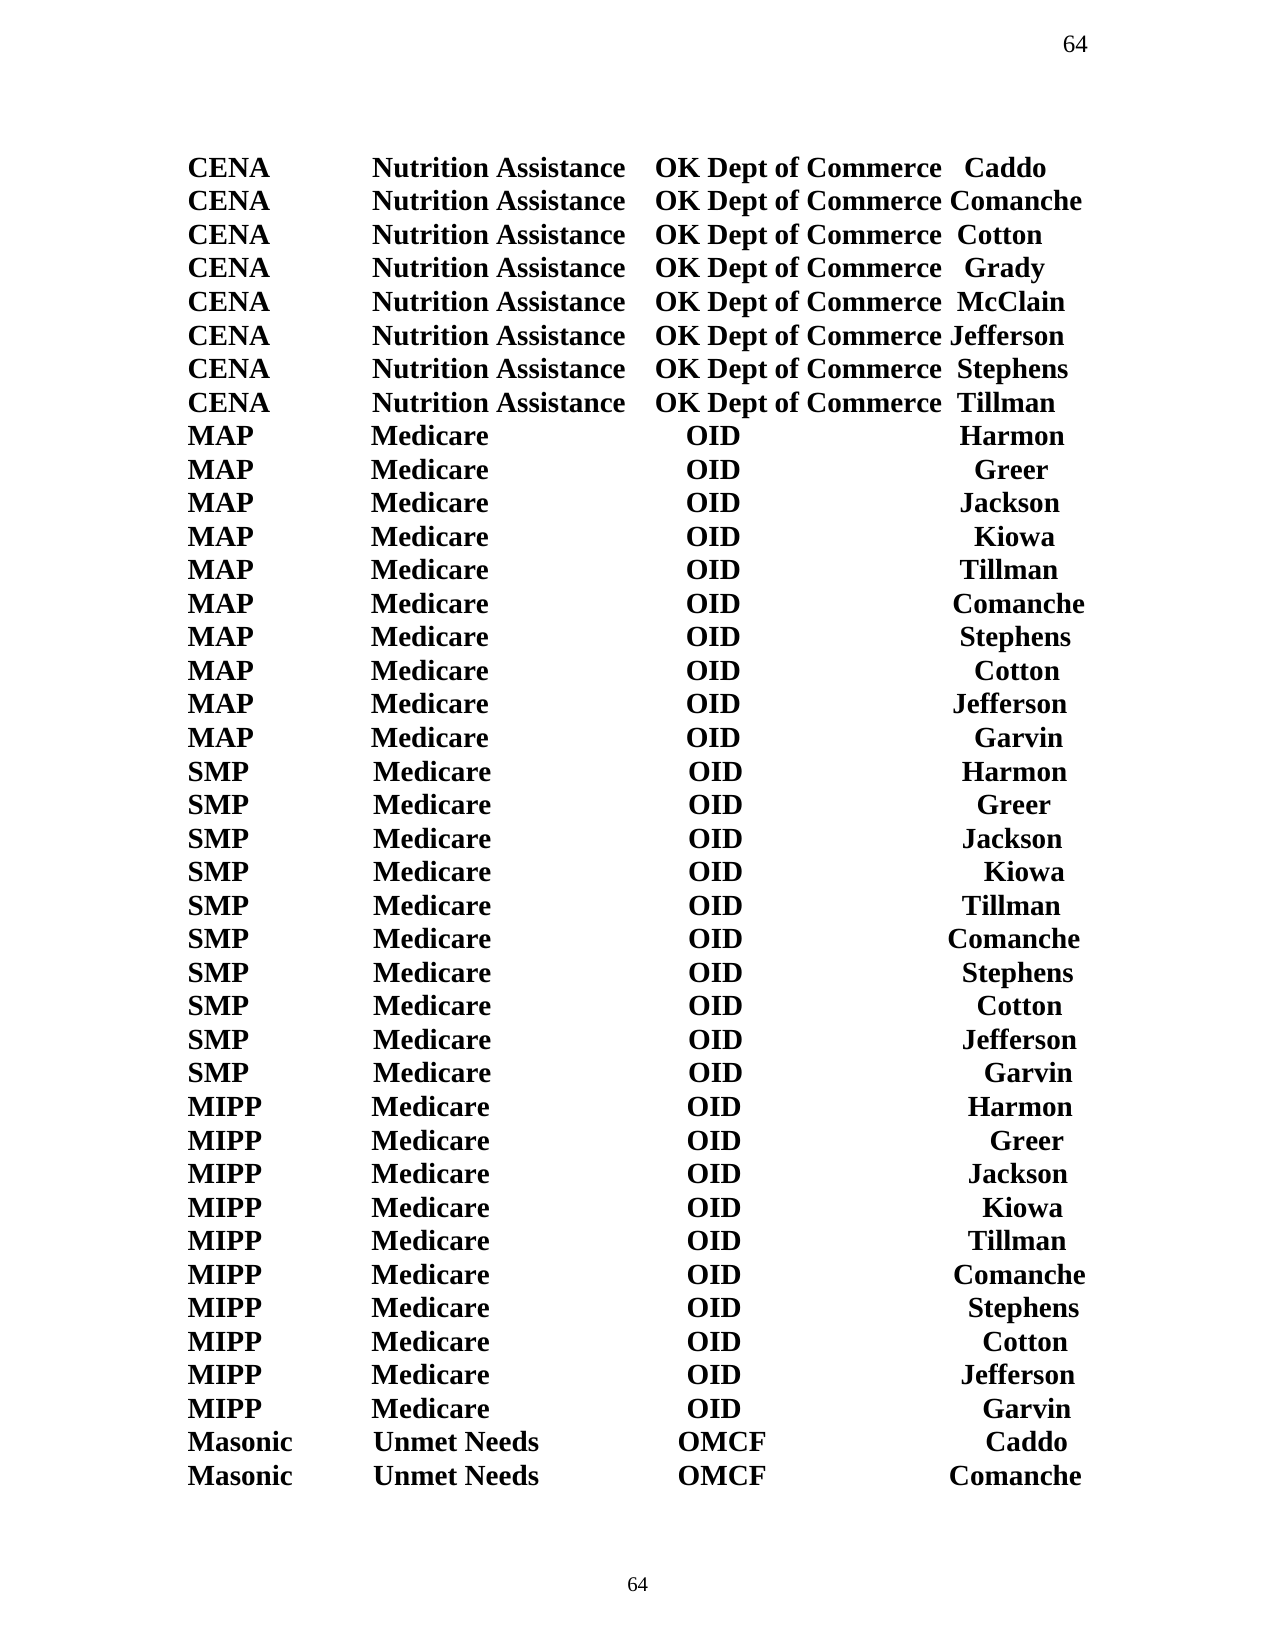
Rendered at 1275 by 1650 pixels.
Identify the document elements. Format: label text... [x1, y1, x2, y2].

text MAP Medicare OID Comanche [187, 586, 1087, 619]
text SMP Medicare OID Harmon [187, 754, 1087, 787]
text CENA Nutrition Assistance OK Dept of Commerce Grady [187, 251, 1087, 284]
text MAP Medicare OID Harmon [187, 418, 1087, 452]
text MAP Medicare OID Garvin [187, 720, 1087, 754]
text SMP Medicare OID Kiowa [187, 854, 1087, 888]
text MAP Medicare OID Jefferson [187, 687, 1087, 720]
text MIPP Medicare OID Cotton [187, 1324, 1087, 1357]
text MAP Medicare OID Greer [187, 452, 1087, 485]
text Masonic Unmet Needs OMCF Caddo [187, 1424, 1087, 1458]
text MAP Medicare OID Jackson [187, 485, 1087, 519]
text SMP Medicare OID Cotton [187, 988, 1087, 1022]
text CENA Nutrition Assistance OK Dept of Commerce McClain [187, 284, 1087, 318]
text Masonic Unmet Needs OMCF Comanche [187, 1458, 1087, 1492]
text MAP Medicare OID Cotton [187, 653, 1087, 687]
text CENA Nutrition Assistance OK Dept of Commerce Cotton [187, 217, 1087, 251]
text MAP Medicare OID Stephens [187, 619, 1087, 653]
text MIPP Medicare OID Tillman [187, 1223, 1087, 1257]
text MAP Medicare OID Kiowa [187, 519, 1087, 552]
text MIPP Medicare OID Stephens [187, 1290, 1087, 1324]
text MIPP Medicare OID Jackson [187, 1156, 1087, 1190]
text CENA Nutrition Assistance OK Dept of Commerce Tillman [187, 385, 1087, 418]
text MIPP Medicare OID Kiowa [187, 1190, 1087, 1223]
text MIPP Medicare OID Comanche [187, 1257, 1087, 1290]
text CENA Nutrition Assistance OK Dept of Commerce Jefferson [187, 318, 1087, 351]
text CENA Nutrition Assistance OK Dept of Commerce Caddo [187, 150, 1087, 183]
text SMP Medicare OID Jackson [187, 821, 1087, 854]
text SMP Medicare OID Garvin [187, 1056, 1087, 1089]
text SMP Medicare OID Greer [187, 787, 1087, 821]
text SMP Medicare OID Stephens [187, 955, 1087, 988]
text MIPP Medicare OID Jefferson [187, 1357, 1087, 1391]
text SMP Medicare OID Jefferson [187, 1022, 1087, 1056]
text MIPP Medicare OID Greer [187, 1123, 1087, 1156]
text MAP Medicare OID Tillman [187, 552, 1087, 586]
text SMP Medicare OID Tillman [187, 888, 1087, 921]
text MIPP Medicare OID Garvin [187, 1391, 1087, 1424]
text CENA Nutrition Assistance OK Dept of Commerce Comanche [187, 183, 1087, 217]
text CENA Nutrition Assistance OK Dept of Commerce Stephens [187, 351, 1087, 385]
text MIPP Medicare OID Harmon [187, 1089, 1087, 1123]
text SMP Medicare OID Comanche [187, 921, 1087, 955]
